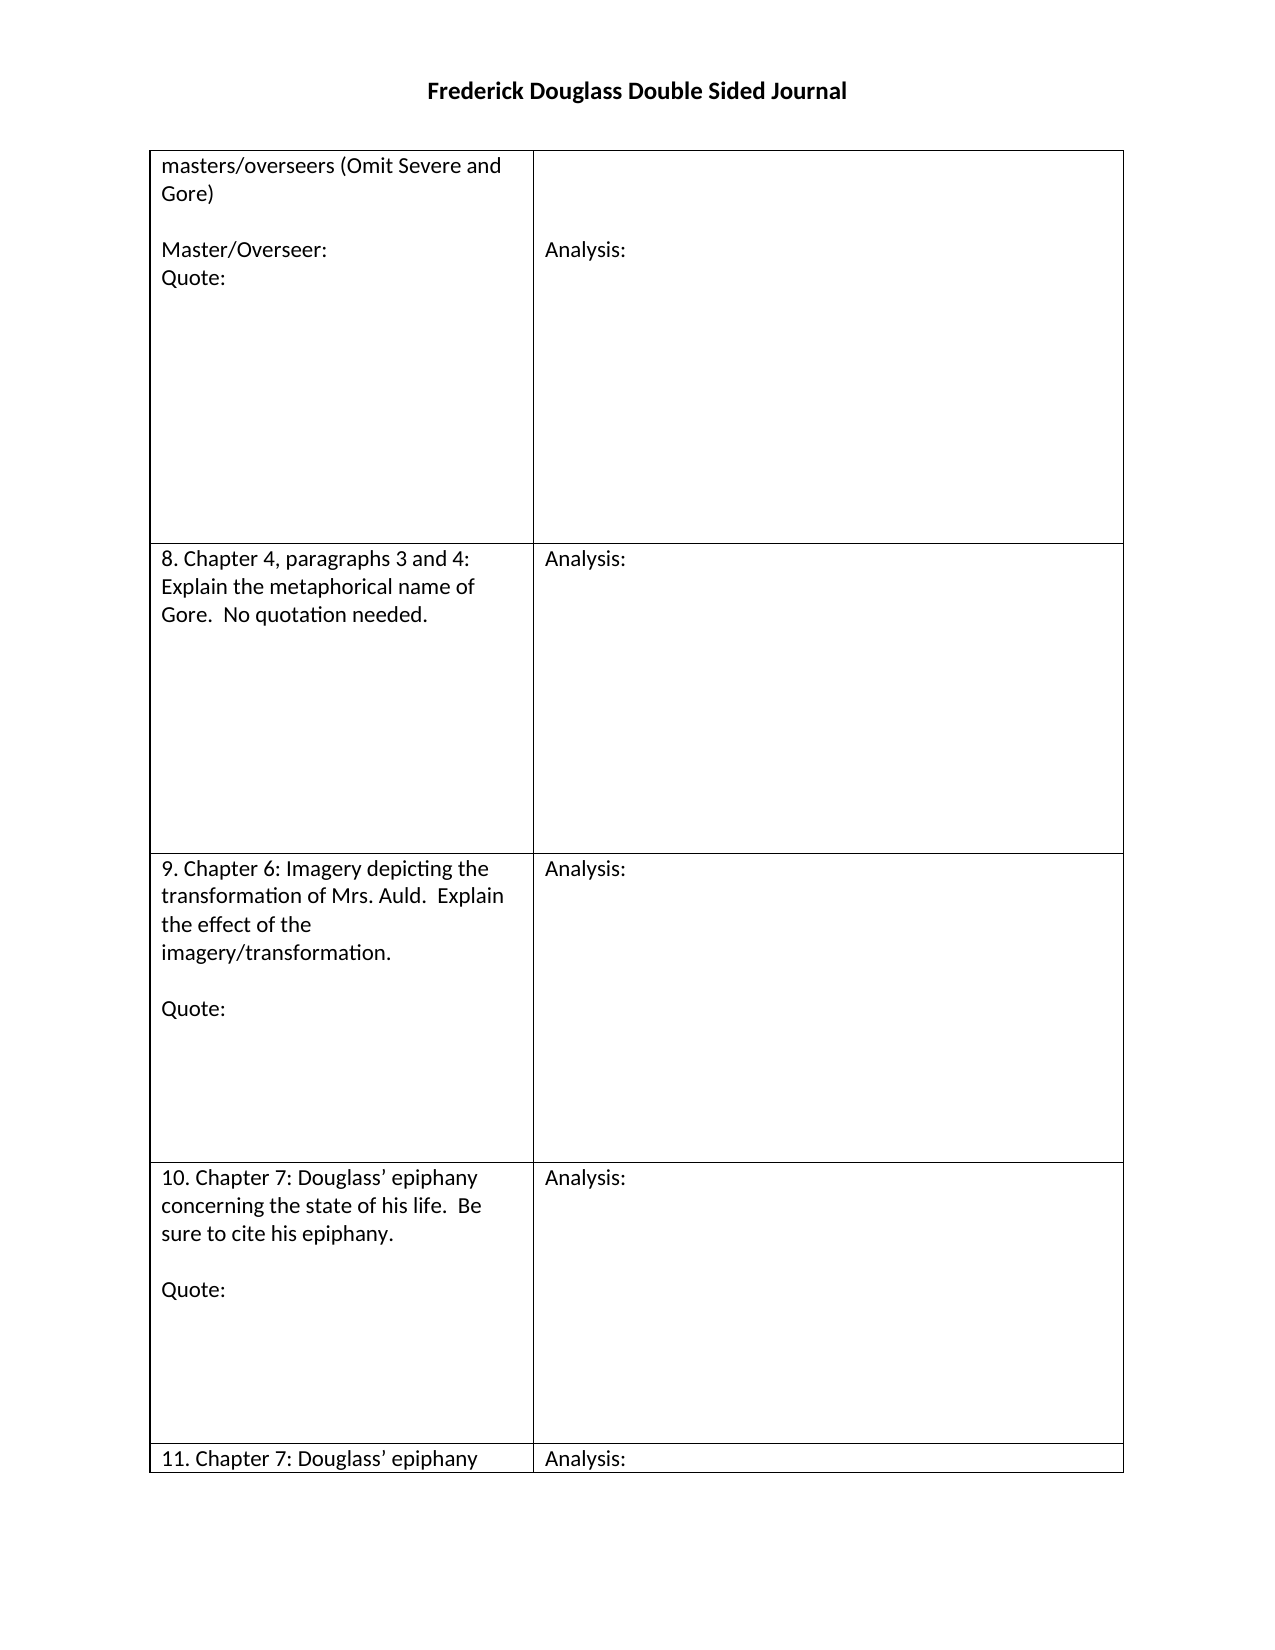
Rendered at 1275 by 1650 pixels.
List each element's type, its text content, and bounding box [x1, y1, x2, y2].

table_cell Tone: Analysis: [534, 151, 1123, 543]
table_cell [151, 1444, 533, 1472]
table_cell 9. Chapter 6: Imagery depicting the transformation of Mrs. Auld. Explain the effect of the imagery/transformation. Quote: [151, 854, 533, 1162]
table_cell Analysis: [534, 1444, 1123, 1472]
table_cell 8. Chapter 4, paragraphs 3 and 4: Explain the metaphorical name of Gore. No quotation needed. [151, 544, 533, 853]
table_cell 10. Chapter 7: Douglass’ epiphany concerning the state of his life. Be sure to cite his epiphany. Quote: [151, 1163, 533, 1443]
table_cell Analysis: [534, 1163, 1123, 1443]
table_cell Analysis: [534, 854, 1123, 1162]
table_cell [151, 151, 533, 543]
table_cell Analysis: [534, 544, 1123, 853]
